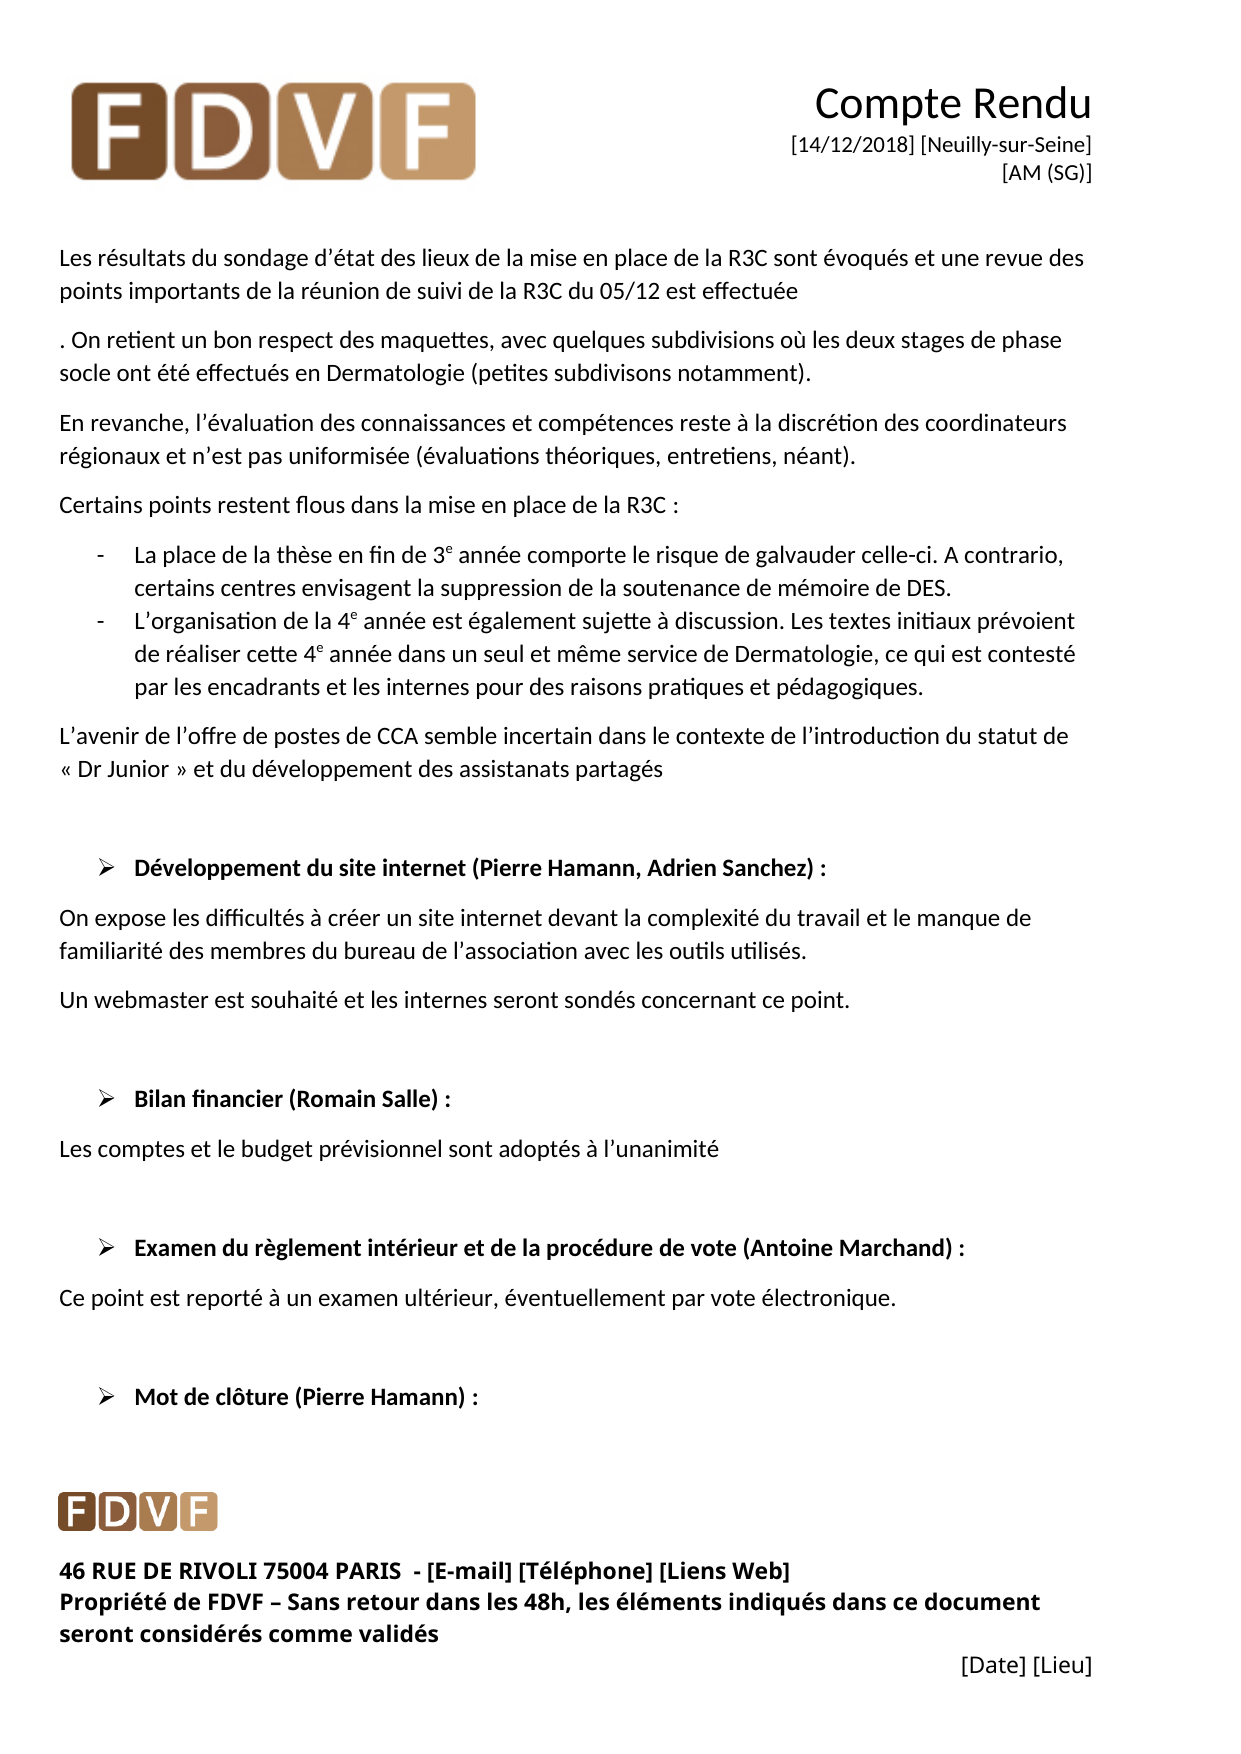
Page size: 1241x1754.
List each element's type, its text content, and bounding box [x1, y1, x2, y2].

list Bilan financier (Romain Salle) : [97, 1083, 1092, 1114]
picture [63, 75, 498, 197]
text L’avenir de l’offre de postes de CCA semble incertain dans le contexte de l’introduction du statut de « Dr Junior » et du développement des assistanats partagés [59, 720, 1092, 784]
text Ce point est reporté à un examen ultérieur, éventuellement par vote électronique. [59, 1282, 1092, 1312]
list L’organisation de la 4e année est également sujette à discussion. Les textes initiaux prévoient de réaliser cette 4e année dans un seul et même service de Dermatologie, ce qui est contesté par les encadrants et les internes pour des raisons pratiques et pédagogiques. [97, 605, 1092, 701]
text . On retient un bon respect des maquettes, avec quelques subdivisions où les deux stages de phase socle ont été effectués en Dermatologie (petites subdivisons notamment). [59, 324, 1092, 388]
text On expose les difficultés à créer un site internet devant la complexité du travail et le manque de familiarité des membres du bureau de l’association avec les outils utilisés. [59, 902, 1092, 965]
text Un webmaster est souhaité et les internes seront sondés concernant ce point. [59, 984, 1092, 1015]
text Les résultats du sondage d’état des lieux de la mise en place de la R3C sont évoqués et une revue des points importants de la réunion de suivi de la R3C du 05/12 est effectuée [59, 242, 1092, 305]
text En revanche, l’évaluation des connaissances et compétences reste à la discrétion des coordinateurs régionaux et n’est pas uniformisée (évaluations théoriques, entretiens, néant). [59, 407, 1092, 470]
text Les comptes et le budget prévisionnel sont adoptés à l’unanimité [59, 1133, 1092, 1164]
text Certains points restent flous dans la mise en place de la R3C : [59, 489, 1092, 520]
list Mot de clôture (Pierre Hamann) : [97, 1381, 1092, 1412]
list Développement du site internet (Pierre Hamann, Adrien Sanchez) : [97, 852, 1092, 883]
picture [54, 1488, 226, 1537]
list La place de la thèse en fin de 3e année comporte le risque de galvauder celle-ci. A contrario, certains centres envisagent la suppression de la soutenance de mémoire de DES. [97, 539, 1092, 602]
list Examen du règlement intérieur et de la procédure de vote (Antoine Marchand) : [97, 1232, 1092, 1263]
